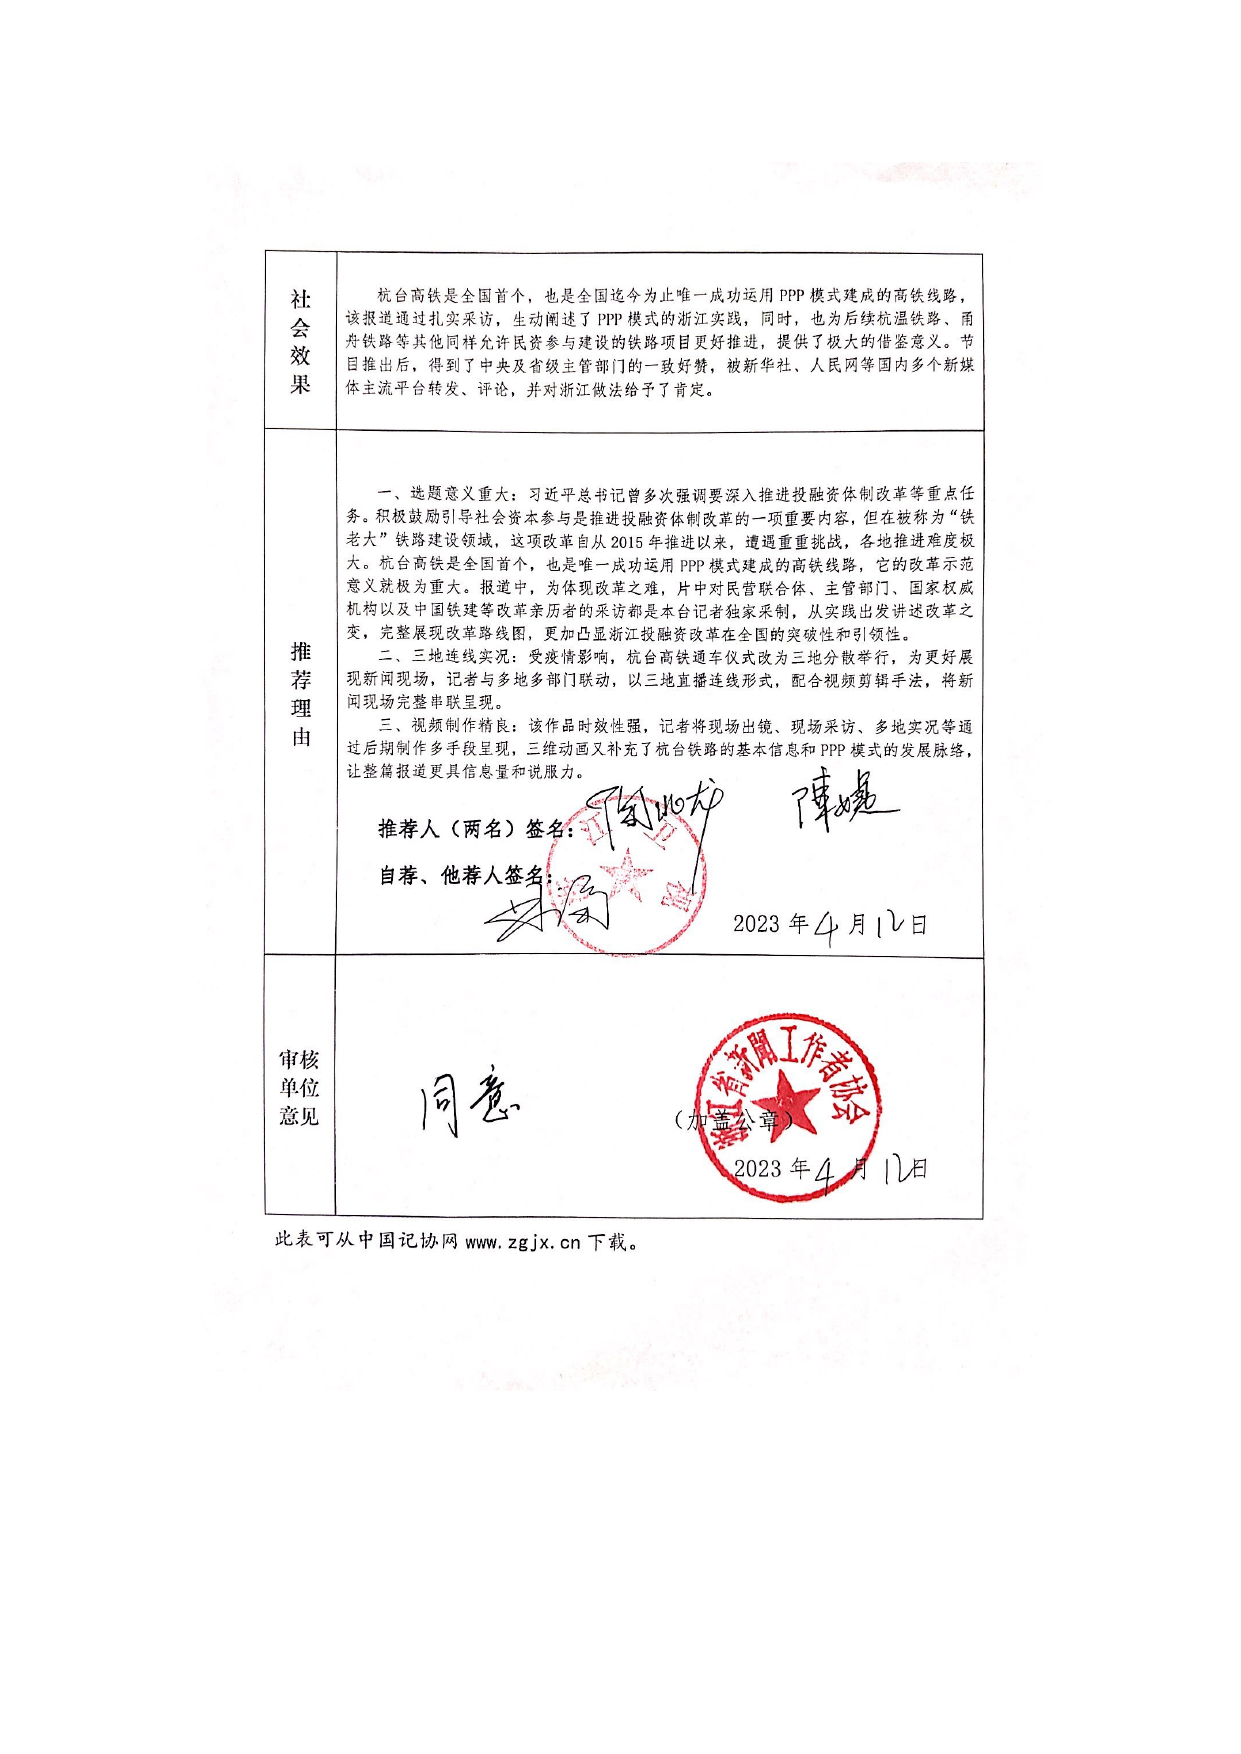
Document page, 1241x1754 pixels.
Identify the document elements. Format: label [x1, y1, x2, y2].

picture [187, 162, 1053, 1391]
